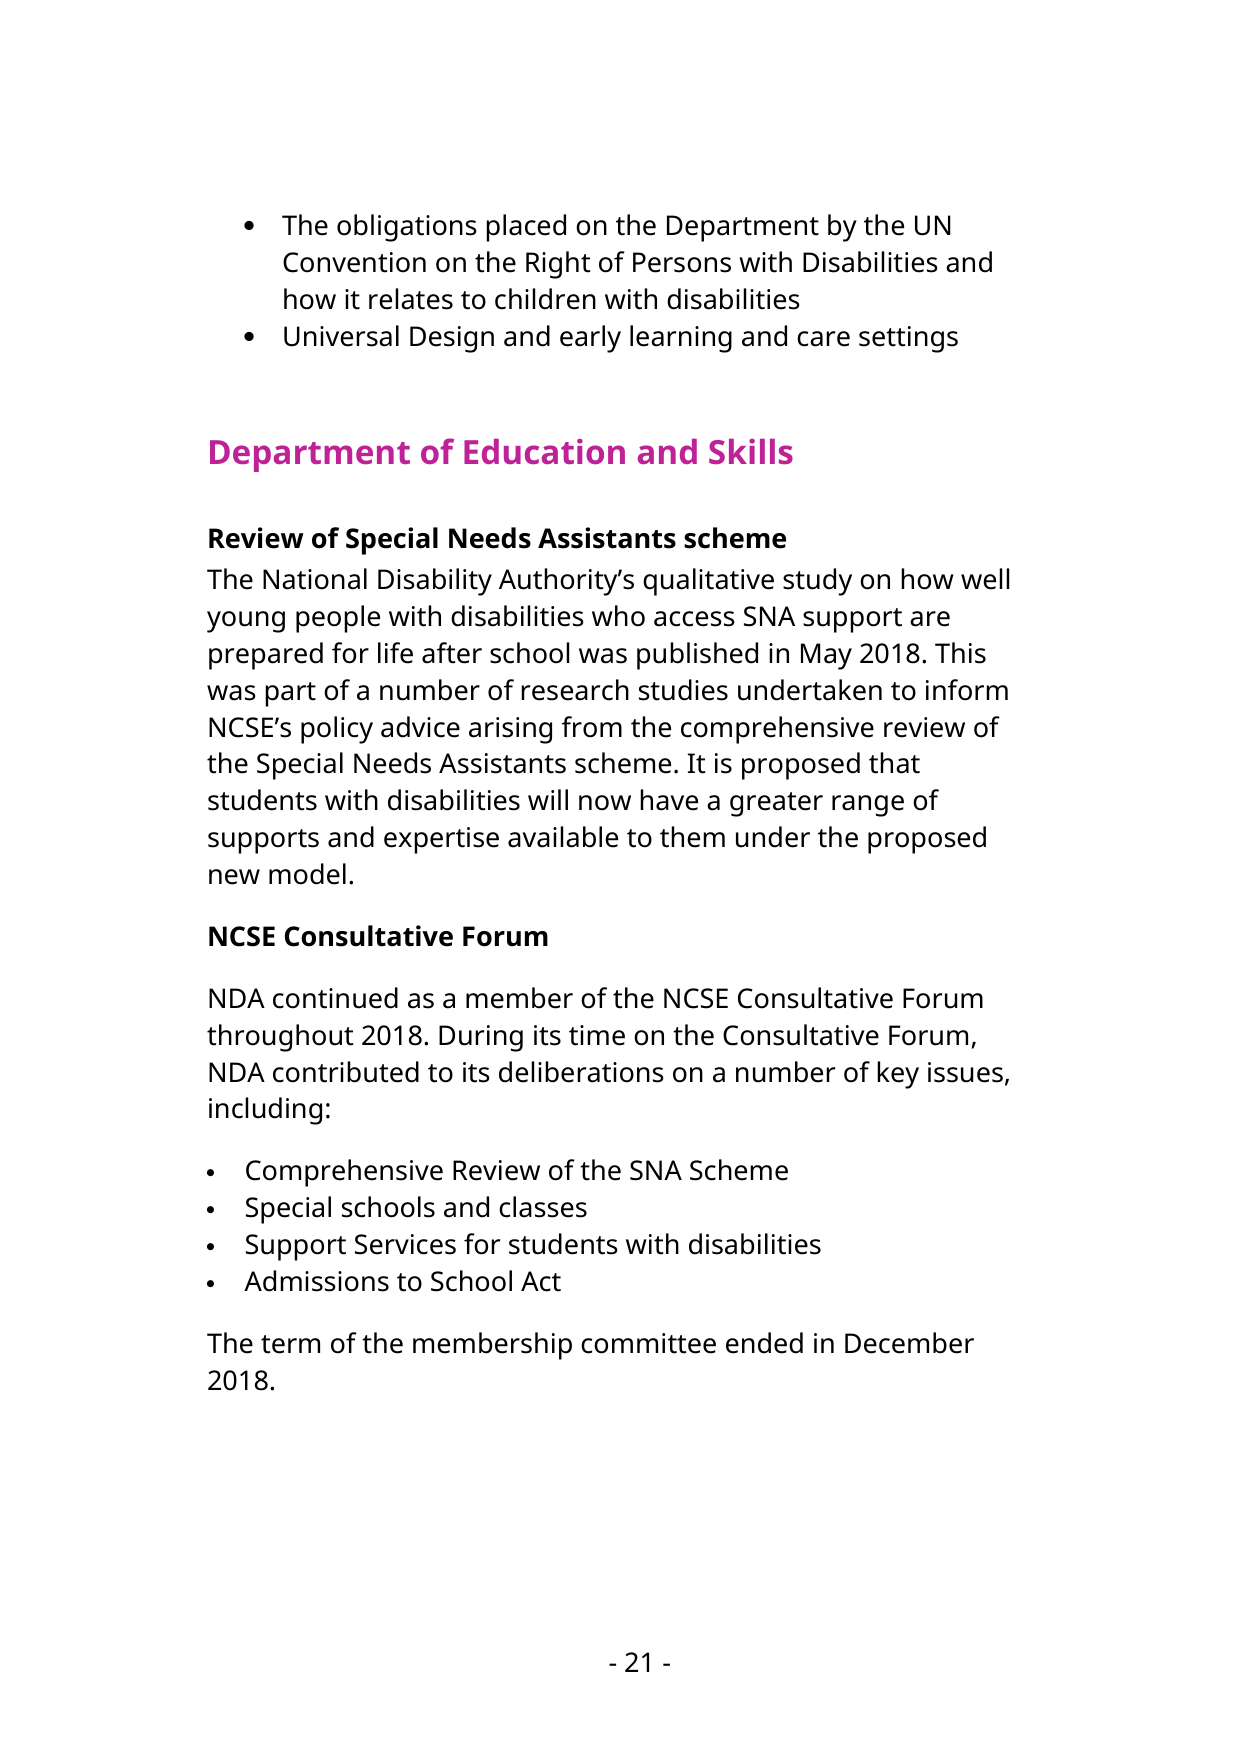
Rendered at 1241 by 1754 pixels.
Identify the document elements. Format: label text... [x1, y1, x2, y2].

text NCSE Consultative Forum [207, 917, 1033, 954]
list Universal Design and early learning and care settings [244, 317, 1033, 354]
list The obligations placed on the Department by the UN Convention on the Right of Persons with Disabilities and how it relates to children with disabilities [244, 207, 1033, 317]
subtitle Department of Education and Skills [207, 429, 1033, 474]
list Special schools and classes [207, 1189, 1033, 1226]
subtitle Review of Special Needs Assistants scheme [207, 519, 1033, 556]
list Comprehensive Review of the SNA Scheme [207, 1152, 1033, 1189]
text The National Disability Authority’s qualitative study on how well young people with disabilities who access SNA support are prepared for life after school was published in May 2018. This was part of a number of research studies undertaken to inform NCSE’s policy advice arising from the comprehensive review of the Special Needs Assistants scheme. It is proposed that students with disabilities will now have a greater range of supports and expertise available to them under the proposed new model. [207, 561, 1033, 892]
text The term of the membership committee ended in December 2018. [207, 1324, 1033, 1398]
list Admissions to School Act [207, 1262, 1033, 1299]
text NDA continued as a member of the NCSE Consultative Forum throughout 2018. During its time on the Consultative Forum, NDA contributed to its deliberations on a number of key issues, including: [207, 979, 1033, 1127]
list Support Services for students with disabilities [207, 1226, 1033, 1262]
